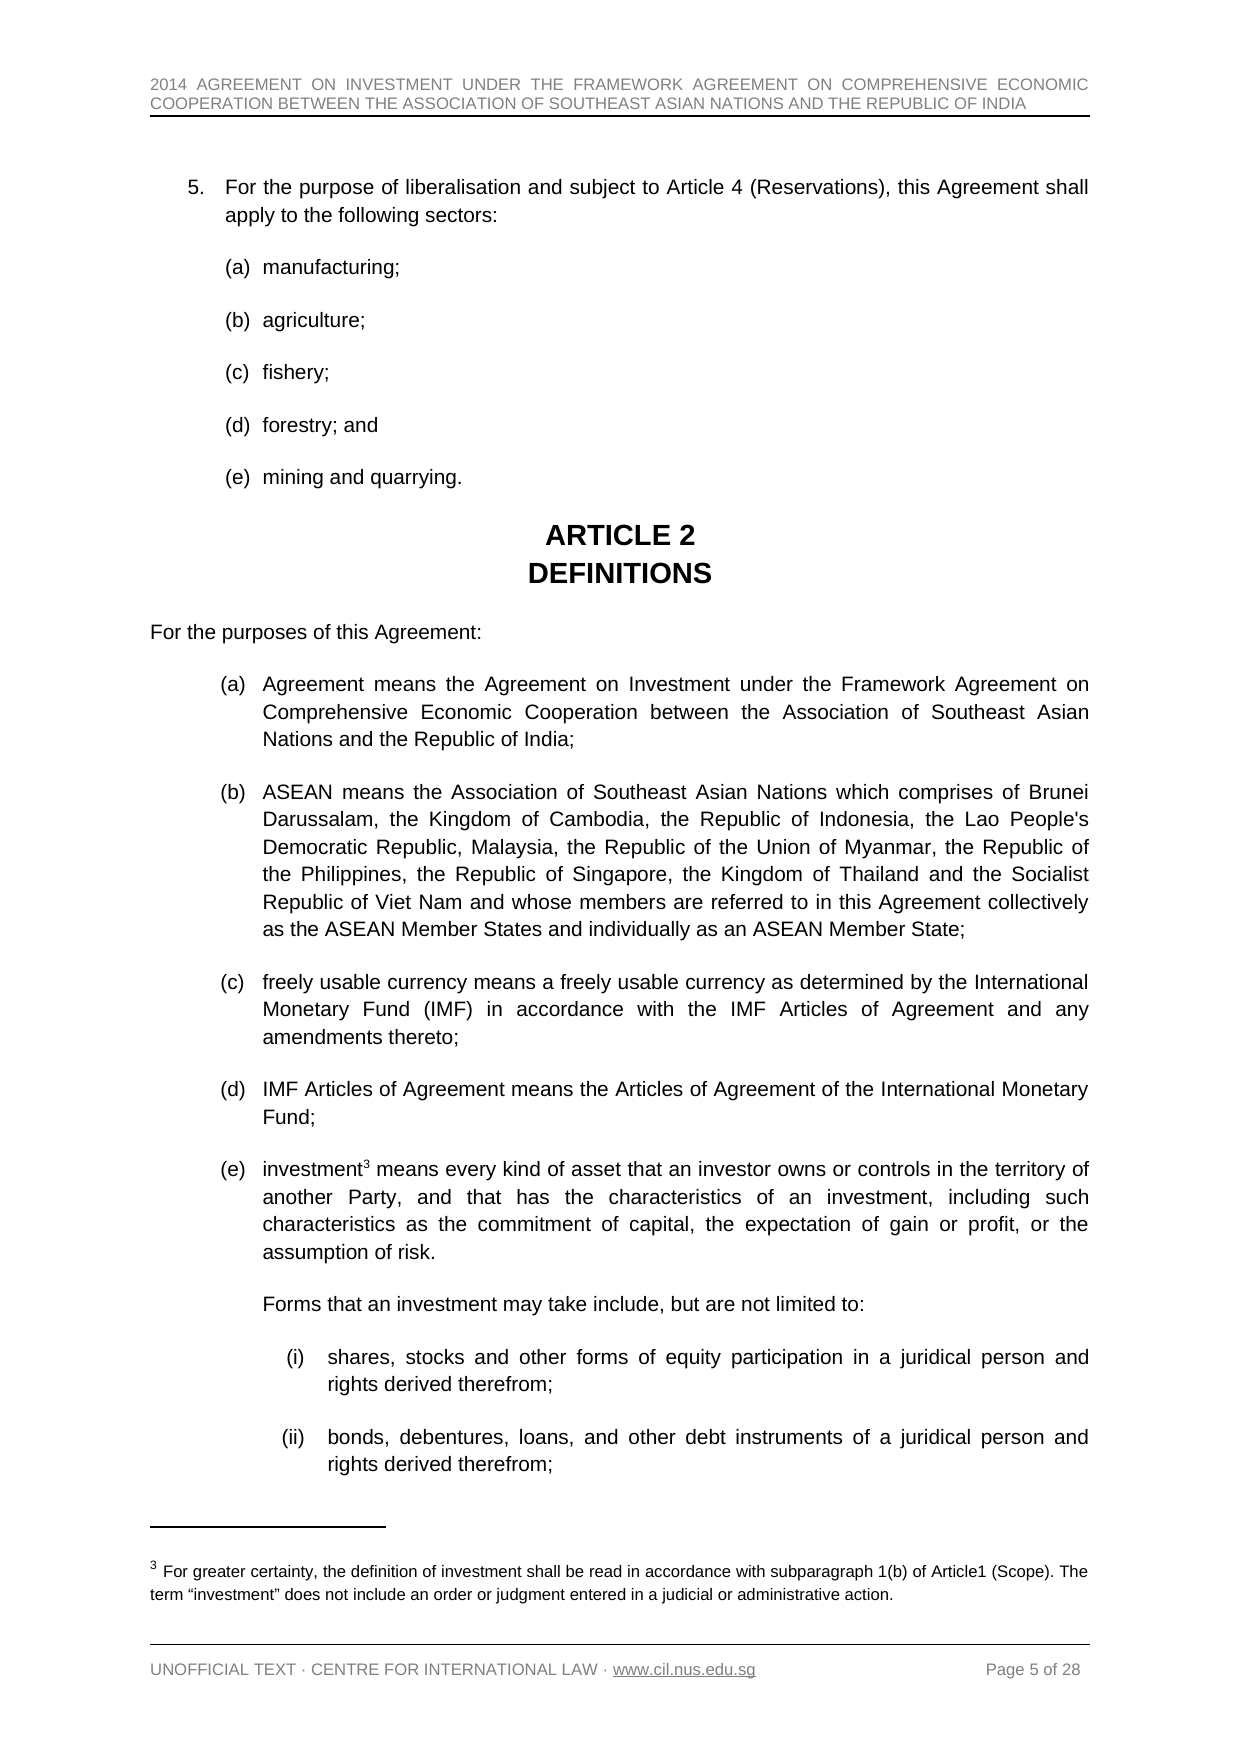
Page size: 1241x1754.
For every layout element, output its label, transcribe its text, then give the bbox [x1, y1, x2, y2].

list shares, stocks and other forms of equity participation in a juridical person and rights derived therefrom; [304, 1344, 1090, 1396]
list ASEAN means the Association of Southeast Asian Nations which comprises of Brunei Darussalam, the Kingdom of Cambodia, the Republic of Indonesia, the Lao People's Democratic Republic, Malaysia, the Republic of the Union of Myanmar, the Republic of the Philippines, the Republic of Singapore, the Kingdom of Thailand and the Socialist Republic of Viet Nam and whose members are referred to in this Agreement collectively as the ASEAN Member States and individually as an ASEAN Member State; [220, 779, 1090, 941]
text Forms that an investment may take include, but are not limited to: [187, 1292, 1090, 1316]
list mining and quarrying. [225, 465, 1090, 489]
list bonds, debentures, loans, and other debt instruments of a juridical person and rights derived therefrom; [304, 1424, 1090, 1476]
list freely usable currency means a freely usable currency as determined by the International Monetary Fund (IMF) in accordance with the IMF Articles of Agreement and any amendments thereto; [220, 969, 1090, 1048]
list forestry; and [225, 412, 1090, 436]
list fishery; [225, 360, 1090, 384]
list investment means every kind of asset that an investor owns or controls in the territory of another Party, and that has the characteristics of an investment, including such characteristics as the commitment of capital, the expectation of gain or profit, or the assumption of risk. [220, 1157, 1090, 1263]
list manufacturing; [225, 255, 1090, 279]
text For the purposes of this Agreement: [150, 619, 1090, 643]
list IMF Articles of Agreement means the Articles of Agreement of the International Monetary Fund; [220, 1077, 1090, 1128]
subtitle ARTICLE 2 Definitions [150, 517, 1090, 589]
list agriculture; [225, 307, 1090, 331]
list Agreement means the Agreement on Investment under the Framework Agreement on Comprehensive Economic Cooperation between the Association of Southeast Asian Nations and the Republic of India; [220, 672, 1090, 751]
list For the purpose of liberalisation and subject to Article 4 (Reservations), this Agreement shall apply to the following sectors: [187, 175, 1090, 226]
